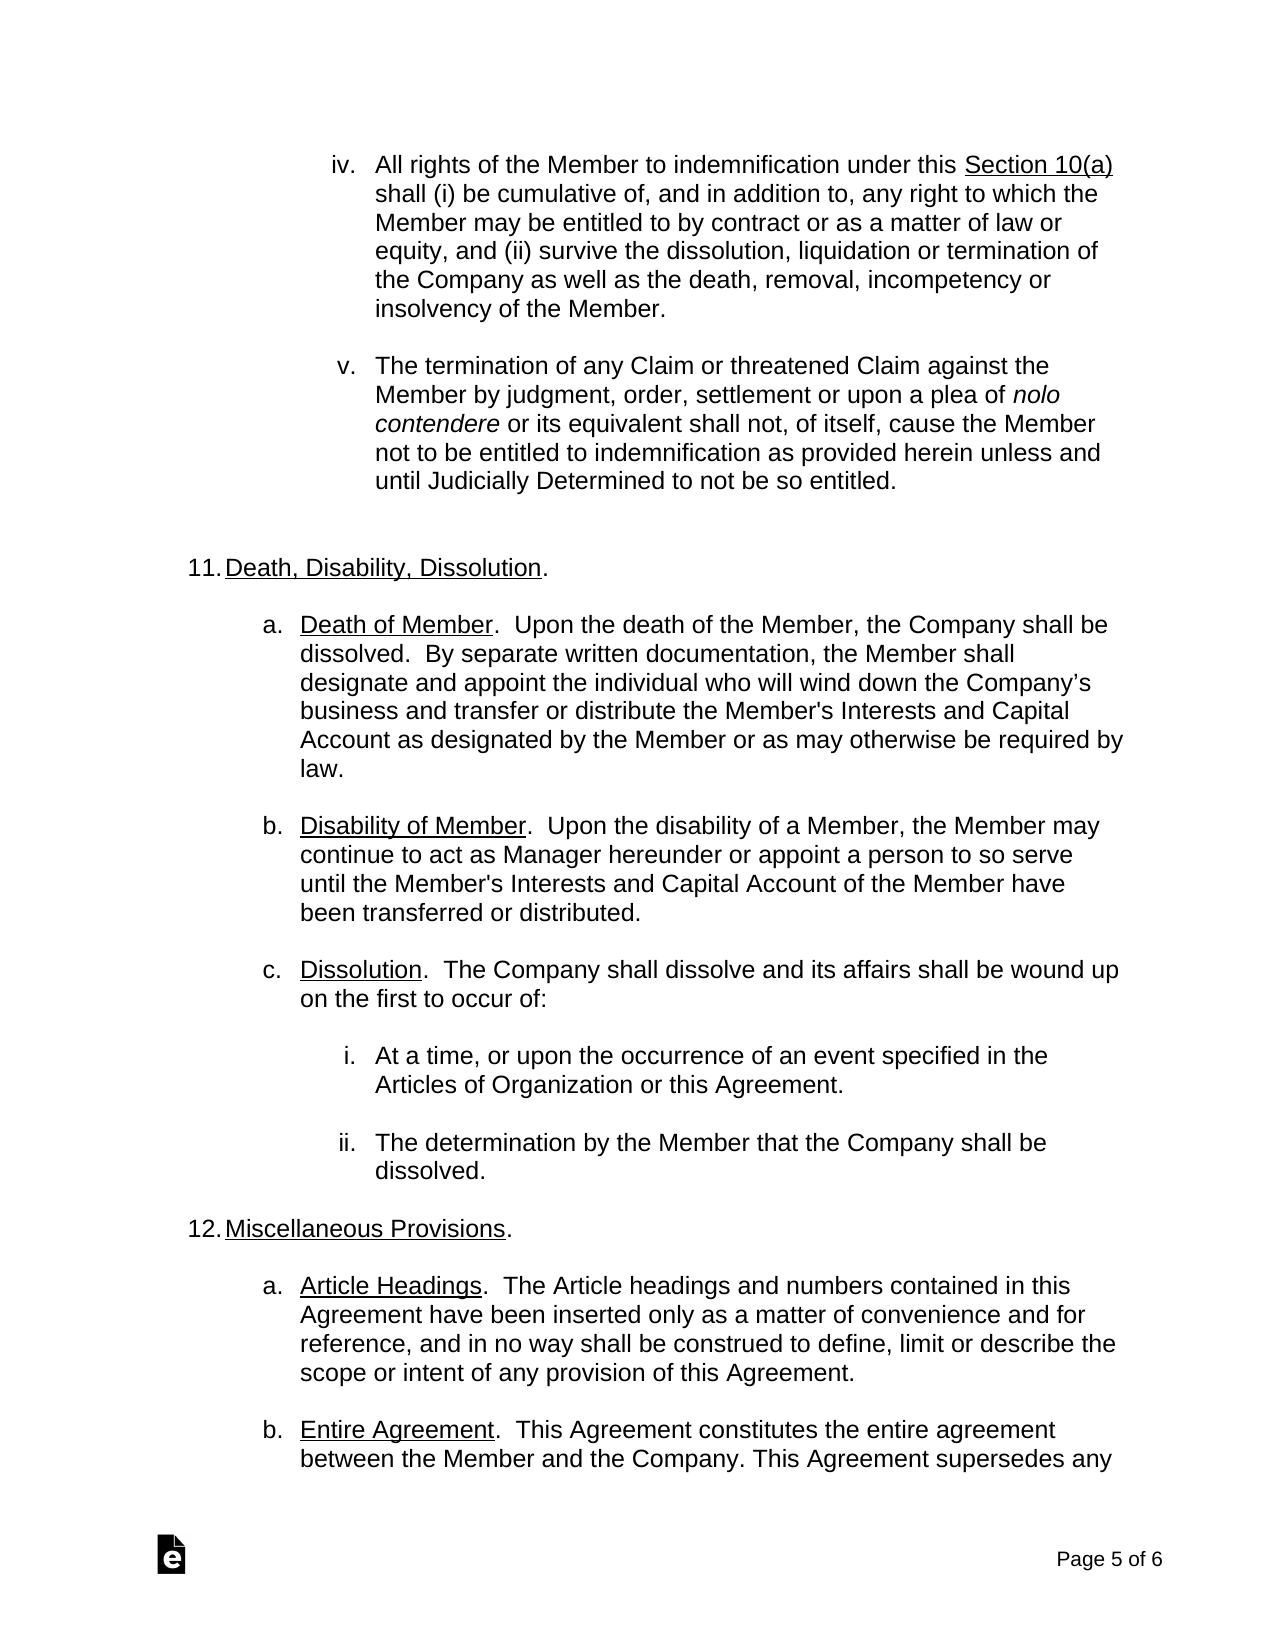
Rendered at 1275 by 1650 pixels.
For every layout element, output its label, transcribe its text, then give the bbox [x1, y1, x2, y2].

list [262, 1415, 1125, 1472]
list The determination by the Member that the Company shall be dissolved. [356, 1127, 1125, 1185]
list Disability of Member. Upon the disability of a Member, the Member may continue to act as Manager hereunder or appoint a person to so serve until the Member's Interests and Capital Account of the Member have been transferred or distributed. [262, 811, 1125, 926]
list Article Headings. The Article headings and numbers contained in this Agreement have been inserted only as a matter of convenience and for reference, and in no way shall be construed to define, limit or describe the scope or intent of any provision of this Agreement. [262, 1271, 1125, 1386]
list Miscellaneous Provisions. [187, 1214, 1125, 1242]
list All rights of the Member to indemnification under this Section 10(a) shall (i) be cumulative of, and in addition to, any right to which the Member may be entitled to by contract or as a matter of law or equity, and (ii) survive the dissolution, liquidation or termination of the Company as well as the death, removal, incompetency or insolvency of the Member. [356, 150, 1125, 322]
list At a time, or upon the occurrence of an event specified in the Articles of Organization or this Agreement. [356, 1041, 1125, 1099]
list The termination of any Claim or threatened Claim against the Member by judgment, order, settlement or upon a plea of nolo contendere or its equivalent shall not, of itself, cause the Member not to be entitled to indemnification as provided herein unless and until Judicially Determined to not be so entitled. [356, 351, 1125, 495]
list Death, Disability, Dissolution. [187, 552, 1125, 581]
list Dissolution. The Company shall dissolve and its affairs shall be wound up on the first to occur of: [262, 955, 1125, 1012]
picture [150, 1533, 192, 1575]
list Death of Member. Upon the death of the Member, the Company shall be dissolved. By separate written documentation, the Member shall designate and appoint the individual who will wind down the Company’s business and transfer or distribute the Member's Interests and Capital Account as designated by the Member or as may otherwise be required by law. [262, 610, 1125, 782]
